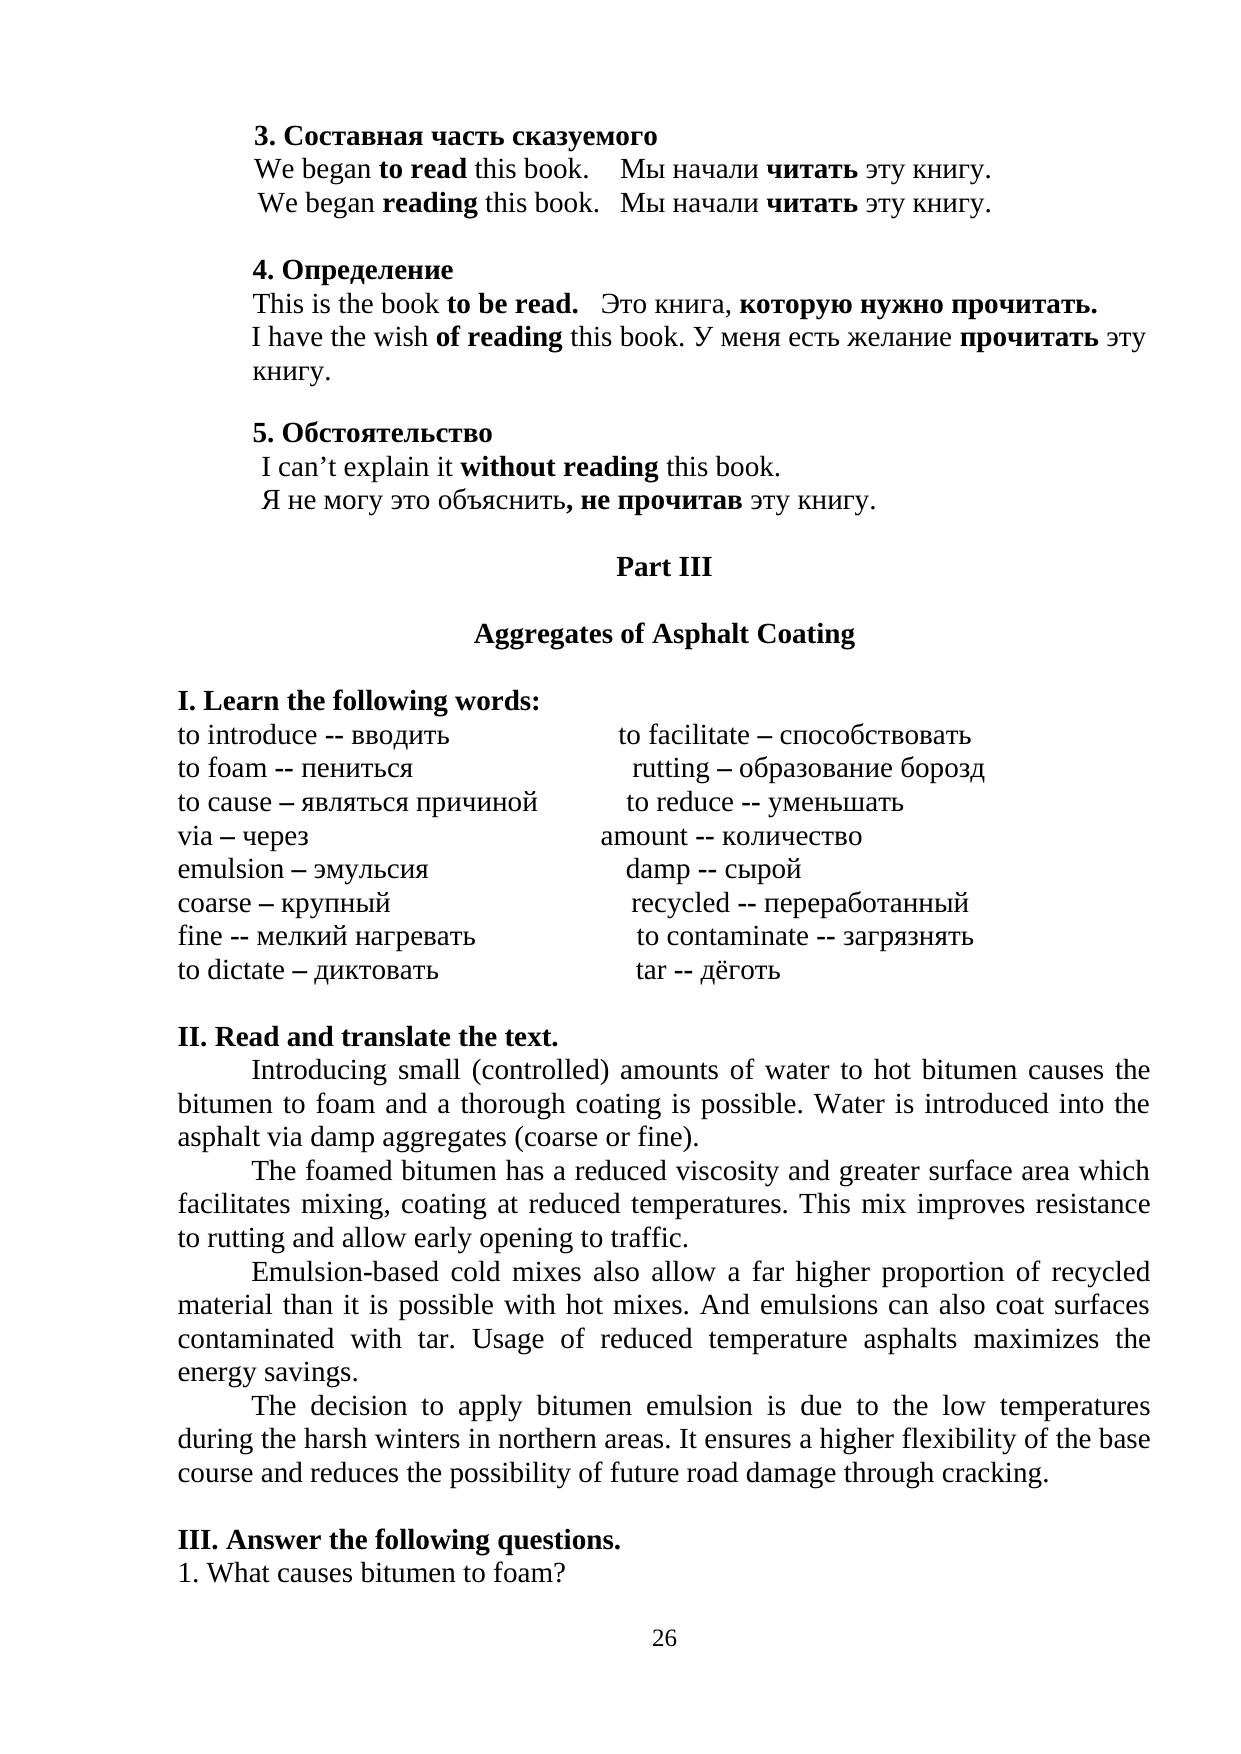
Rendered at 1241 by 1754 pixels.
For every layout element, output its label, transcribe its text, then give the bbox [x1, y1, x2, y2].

text I can’t explain it without reading this book. [177, 449, 1152, 482]
text I. Learn the following words: [177, 683, 1152, 717]
text 4. Определение [177, 252, 1152, 286]
text to cause – являться причиной to reduce -- уменьшать [177, 784, 1152, 818]
text emulsion – эмульсия damp -- сырой [177, 851, 1152, 885]
text Я не могу это объяснить, не прочитав эту книгу. [177, 482, 1152, 516]
text 1. What causes bitumen to foam? [177, 1556, 1152, 1589]
text Part III [177, 549, 1152, 583]
text to introduce -- вводить to facilitate – способствовать [177, 717, 1152, 751]
text 3. Составная часть сказуемого [177, 118, 1152, 152]
text to foam -- пениться rutting – образование борозд [177, 751, 1152, 784]
text We began reading this book. Мы начали читать эту книгу. [177, 185, 1152, 219]
text fine -- мелкий нагревать to contaminate -- загрязнять [177, 918, 1152, 952]
text via – через amount -- количество [177, 818, 1152, 851]
text Emulsion-based cold mixes also allow a far higher proportion of recycled material than it is possible with hot mixes. And emulsions can also coat surfaces contaminated with tar. Usage of reduced temperature asphalts maximizes the energy savings. [177, 1254, 1152, 1388]
text Introducing small (controlled) amounts of water to hot bitumen causes the bitumen to foam and a thorough coating is possible. Water is introduced into the asphalt via damp aggregates (coarse or fine). [177, 1052, 1152, 1153]
text Aggregates of Asphalt Coating [177, 616, 1152, 650]
text to dictate – диктовать tar -- дёготь [177, 952, 1152, 985]
text II. Read and translate the text. [177, 1019, 1152, 1052]
text III. Answer the following questions. [177, 1522, 1152, 1556]
text The decision to apply bitumen emulsion is due to the low temperatures during the harsh winters in northern areas. It ensures a higher flexibility of the base course and reduces the possibility of future road damage through cracking. [177, 1388, 1152, 1488]
text The foamed bitumen has a reduced viscosity and greater surface area which facilitates mixing, coating at reduced temperatures. This mix improves resistance to rutting and allow early opening to traffic. [177, 1153, 1152, 1254]
text coarse – крупный recycled -- переработанный [177, 885, 1152, 918]
text We began to read this book. Мы начали читать эту книгу. [177, 152, 1152, 185]
text I have the wish of reading this book. У меня есть желание прочитать эту книгу. [177, 319, 1152, 386]
text This is the book to be read. Это книга, которую нужно прочитать. [177, 286, 1152, 319]
text 5. Обстоятельство [177, 415, 1152, 449]
